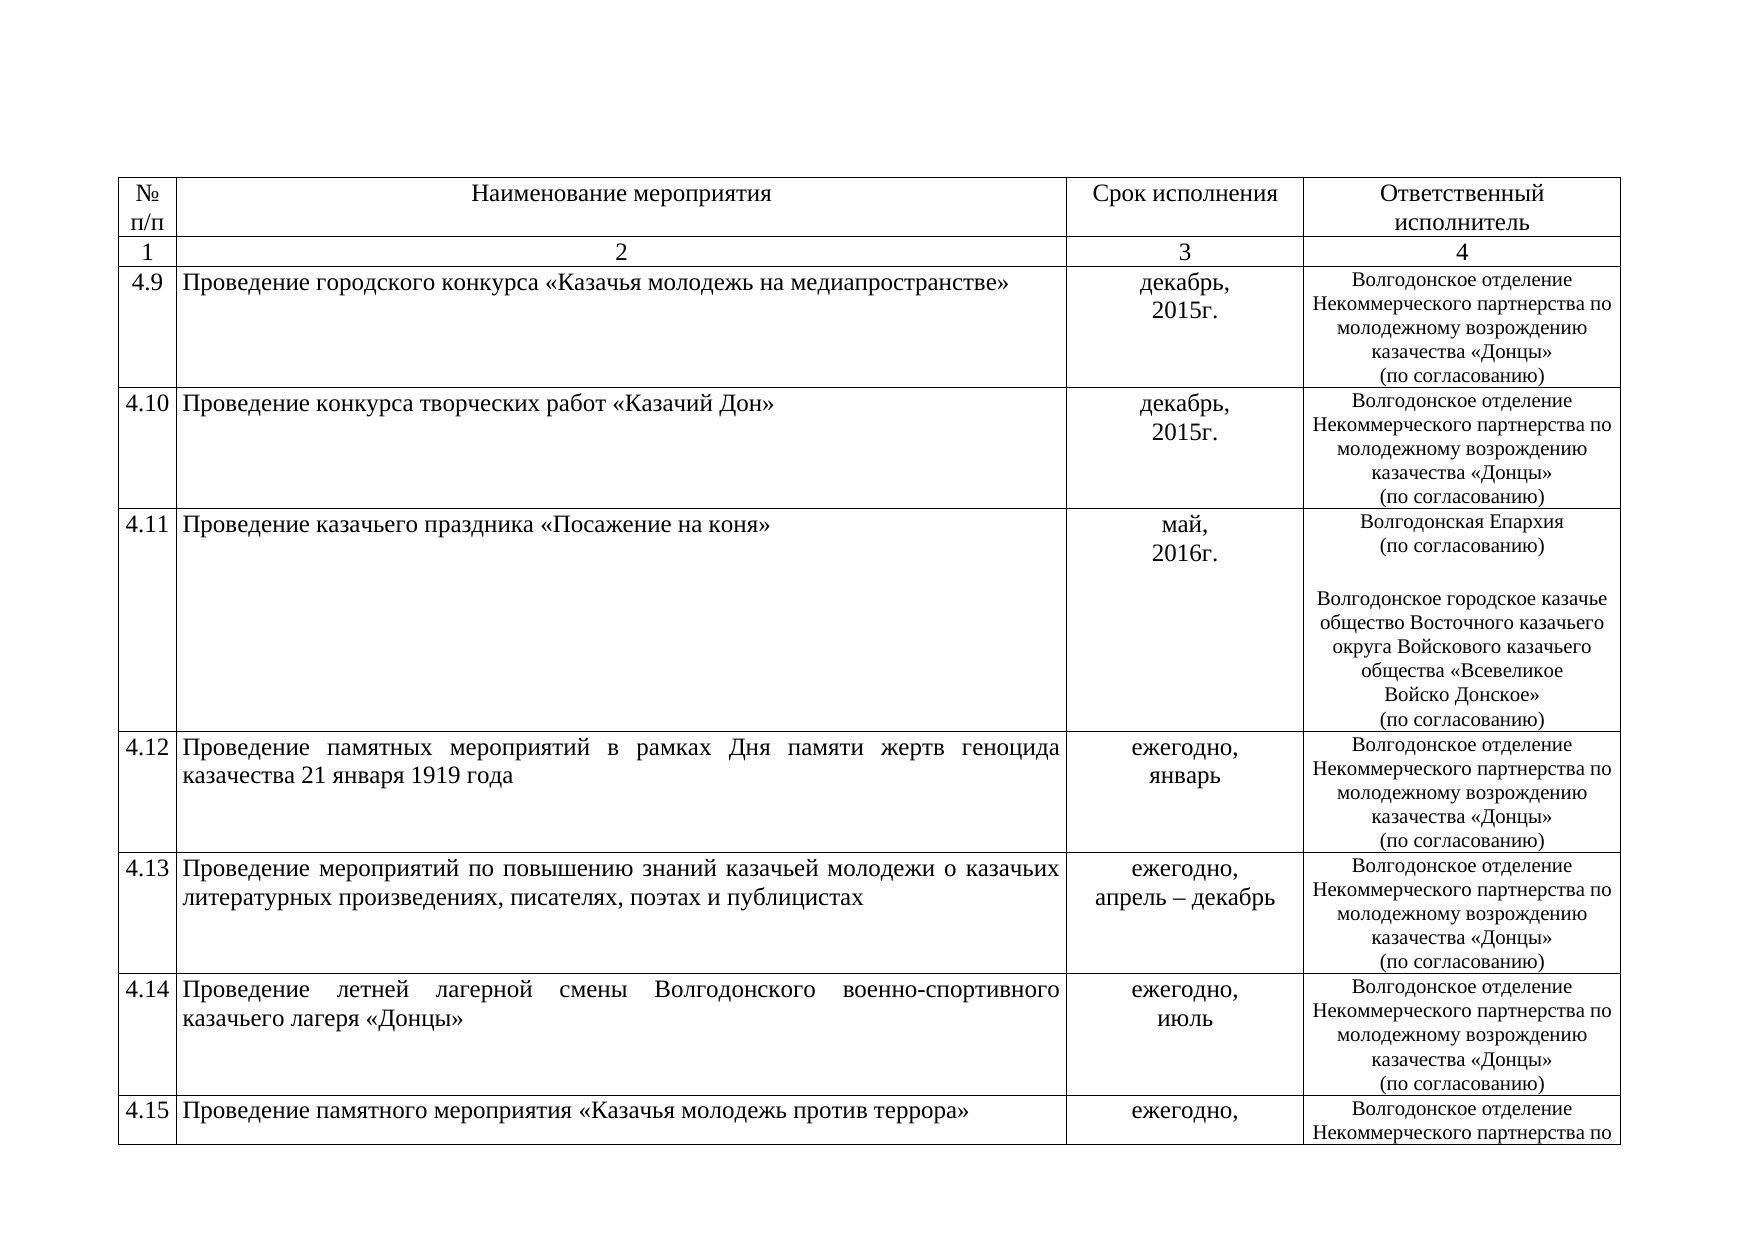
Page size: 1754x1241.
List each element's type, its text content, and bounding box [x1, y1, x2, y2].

table_cell 4.15 [119, 1096, 176, 1144]
table_cell 4.14 [119, 974, 176, 1094]
table_cell декабрь, 2015г. [1067, 388, 1303, 508]
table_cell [177, 1096, 1066, 1144]
table_cell Проведение казачьего праздника «Посажение на коня» [177, 509, 1066, 731]
table_cell Проведение памятных мероприятий в рамках Дня памяти жертв геноцида казачества 21 января 1919 года [177, 732, 1066, 852]
table_header Наименование мероприятия [177, 178, 1066, 236]
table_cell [1304, 267, 1620, 387]
table_cell 3 [1067, 237, 1303, 266]
table_cell Волгодонское отделение Некоммерческого партнерства по молодежному возрождению казачества «Донцы» (по согласованию) [1304, 853, 1620, 973]
table_cell 4.12 [119, 732, 176, 852]
table_cell 2 [177, 237, 1066, 266]
table_header № п/п [119, 178, 176, 236]
table_cell Проведение летней лагерной смены Волгодонского военно-спортивного казачьего лагеря «Донцы» [177, 974, 1066, 1094]
table_cell ежегодно, январь [1067, 732, 1303, 852]
table_cell Волгодонское отделение Некоммерческого партнерства по молодежному возрождению казачества «Донцы» (по согласованию) [1304, 974, 1620, 1094]
table_cell 4.10 [119, 388, 176, 508]
table_cell Волгодонское отделение Некоммерческого партнерства по молодежному возрождению казачества «Донцы» (по согласованию) [1304, 388, 1620, 508]
table_cell декабрь, 2015г. [1067, 267, 1303, 387]
table_cell Проведение конкурса творческих работ «Казачий Дон» [177, 388, 1066, 508]
table_cell Волгодонская Епархия (по согласованию) Волгодонское городское казачье общество Восточного казачьего округа Войскового казачьего общества «Всевеликое Войско Донское» (по согласованию) [1304, 509, 1620, 731]
table_cell 4.11 [119, 509, 176, 731]
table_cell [1304, 1096, 1620, 1144]
table_cell май, 2016г. [1067, 509, 1303, 731]
table_cell Проведение городского конкурса «Казачья молодежь на медиапространстве» [177, 267, 1066, 387]
table_cell 4.13 [119, 853, 176, 973]
table_cell 4 [1304, 237, 1620, 266]
table_cell ежегодно, апрель – декабрь [1067, 853, 1303, 973]
table_cell Волгодонское отделение Некоммерческого партнерства по молодежному возрождению казачества «Донцы» (по согласованию) [1304, 732, 1620, 852]
table_cell 1 [119, 237, 176, 266]
table_cell ежегодно, сентябрь [1067, 1096, 1303, 1144]
table_cell Проведение мероприятий по повышению знаний казачьей молодежи о казачьих литературных произведениях, писателях, поэтах и публицистах [177, 853, 1066, 973]
table_cell 4.9 [119, 267, 176, 387]
table_cell ежегодно, июль [1067, 974, 1303, 1094]
table_header Срок исполнения [1067, 178, 1303, 236]
table_header Ответственный исполнитель [1304, 178, 1620, 236]
